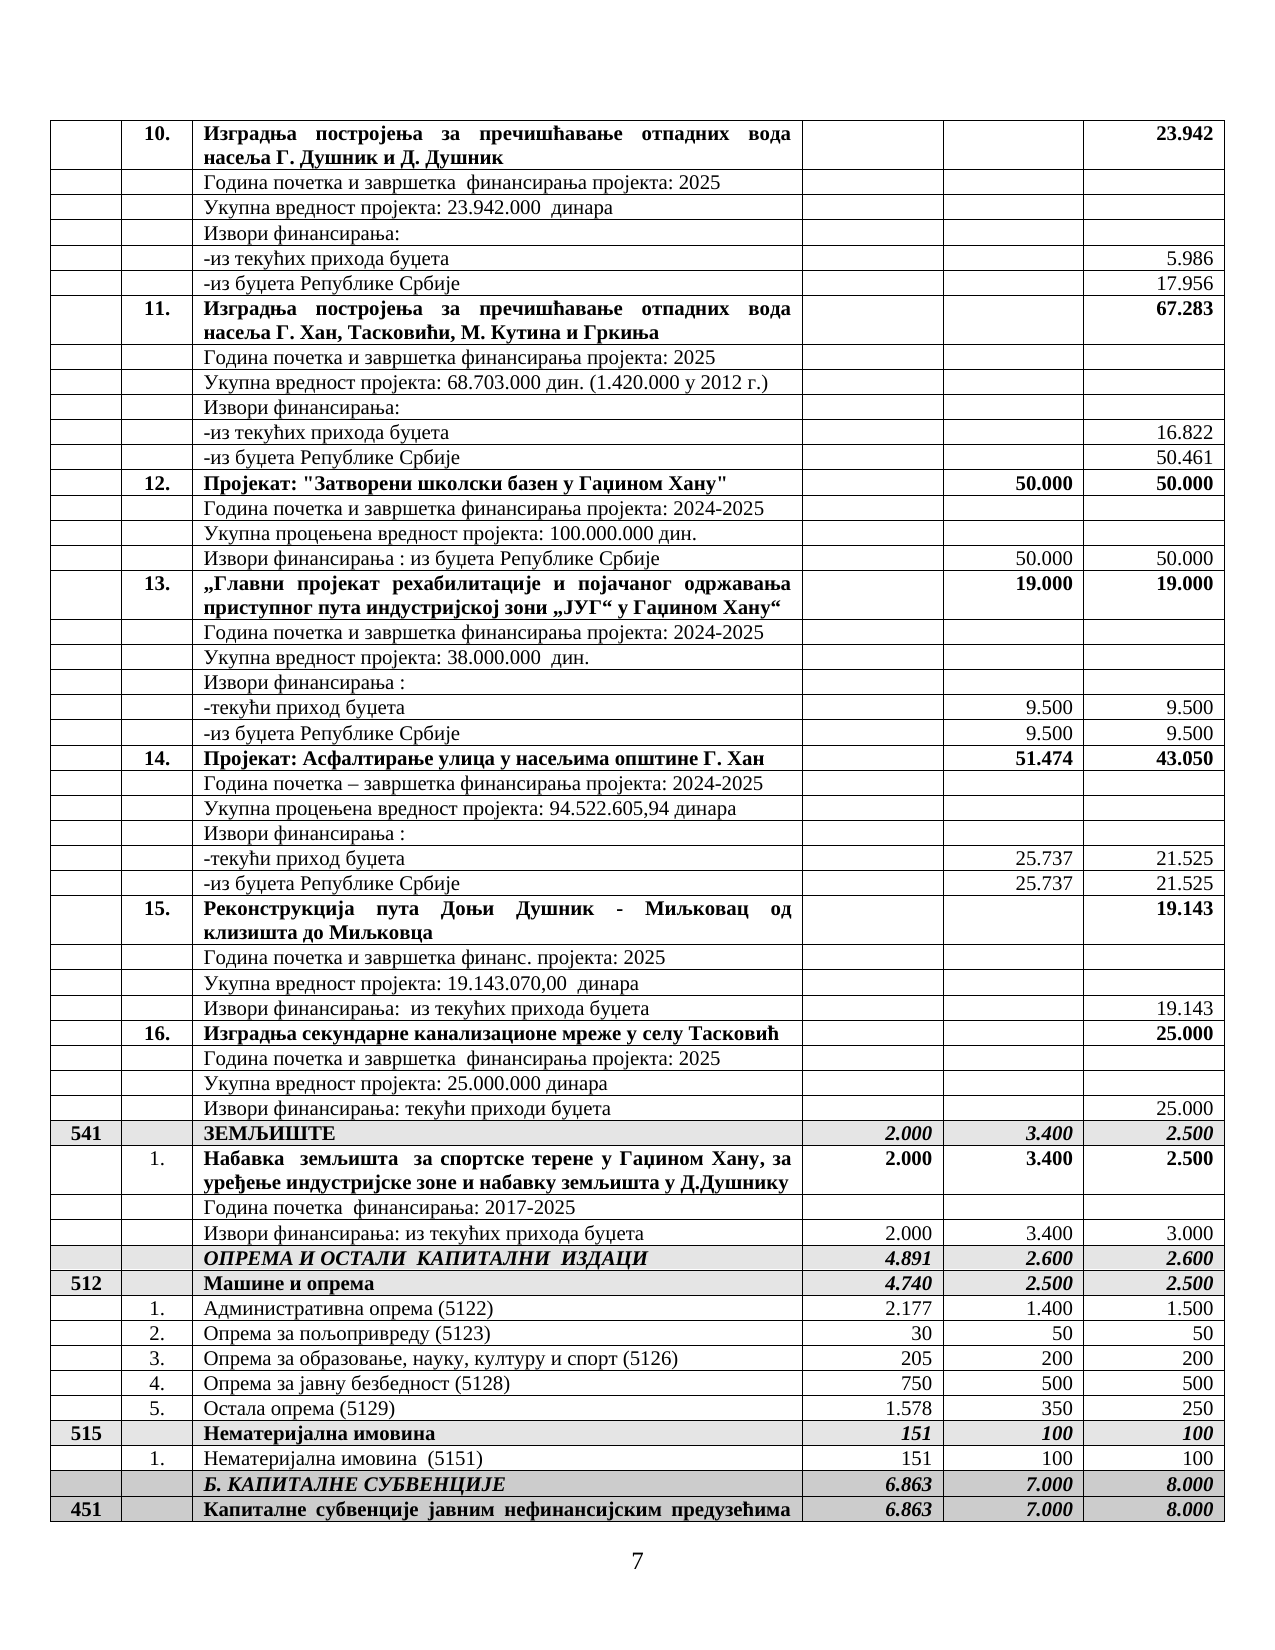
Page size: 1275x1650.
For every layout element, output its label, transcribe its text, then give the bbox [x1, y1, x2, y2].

table_cell Пројекат: Асфалтирање улица у насељима општине Г. Хан [193, 746, 802, 769]
table_cell [803, 445, 943, 469]
table_cell Година почетка и завршетка финанс. пројекта: 2025 [193, 945, 802, 969]
table_cell 4. [122, 1371, 192, 1395]
table_cell [122, 1497, 192, 1521]
table_cell [803, 970, 943, 994]
table_cell [803, 546, 943, 570]
table_cell [803, 720, 943, 744]
table_cell 4.891 [803, 1246, 943, 1269]
table_cell 8.000 [1084, 1471, 1224, 1496]
table_cell 2.000 [803, 1220, 943, 1244]
table_cell Година почетка и завршетка финансирања пројекта: 2025 [193, 1046, 802, 1070]
table_cell [51, 370, 121, 394]
table_cell 8.000 [1084, 1497, 1224, 1521]
table_cell [122, 1421, 192, 1445]
table_cell 50 [1084, 1321, 1224, 1345]
table_cell Извори финансирања: [193, 220, 802, 244]
table_cell 25.737 [944, 846, 1083, 870]
table_cell 14. [122, 746, 192, 769]
table_cell Укупна процењена вредност пројекта: 94.522.605,94 динaра [193, 796, 802, 820]
table_cell 1.500 [1084, 1296, 1224, 1320]
table_cell [1084, 771, 1224, 795]
table_cell [944, 996, 1083, 1019]
table_cell [1084, 970, 1224, 994]
table_cell [122, 821, 192, 845]
table_cell 19.000 [1084, 571, 1224, 619]
table_cell [944, 521, 1083, 545]
table_cell Укупна вредност пројекта: 23.942.000 динара [193, 195, 802, 219]
table_cell [944, 296, 1083, 344]
table_cell 13. [122, 571, 192, 619]
table_cell Година почетка финансирања: 2017-2025 [193, 1195, 802, 1219]
table_cell [51, 1021, 121, 1045]
table_cell [803, 746, 943, 769]
table_cell Извори финансирања : из буџета Републике Србије [193, 546, 802, 570]
table_cell [51, 1096, 121, 1120]
table_cell 6.863 [803, 1497, 943, 1521]
table_cell [51, 1446, 121, 1470]
table_cell 10. [122, 121, 192, 169]
table_cell [122, 271, 192, 295]
table_cell 50.000 [944, 470, 1083, 494]
table_cell Година почетка – завршетка финансирања пројекта: 2024-2025 [193, 771, 802, 795]
table_cell [803, 796, 943, 820]
table_cell [803, 871, 943, 895]
table_cell [51, 246, 121, 269]
table_cell Изградња секундарне канализационе мреже у селу Тасковић [193, 1021, 802, 1045]
table_cell [122, 1071, 192, 1095]
table_cell [122, 370, 192, 394]
table_cell [803, 220, 943, 244]
table_cell 3.000 [1084, 1220, 1224, 1244]
table_cell [51, 395, 121, 419]
table_cell [1084, 395, 1224, 419]
table_cell [803, 896, 943, 944]
table_cell [803, 996, 943, 1019]
table_cell [803, 670, 943, 694]
table_cell [803, 821, 943, 845]
table_cell [803, 246, 943, 269]
table_cell -из буџета Републике Србије [193, 720, 802, 744]
table_cell Нематеријална имовина (5151) [193, 1446, 802, 1470]
table_cell 16.822 [1084, 420, 1224, 444]
table_cell [803, 695, 943, 719]
table_cell [122, 871, 192, 895]
table_cell -текући приход буџета [193, 846, 802, 870]
table_cell [803, 1046, 943, 1070]
table_cell [803, 395, 943, 419]
table_cell [51, 670, 121, 694]
table_cell 50.461 [1084, 445, 1224, 469]
table_cell [122, 620, 192, 644]
table_cell 250 [1084, 1396, 1224, 1420]
table_cell 541 [51, 1121, 121, 1145]
table_cell Пројекат: "Затворени школски базен у Гаџином Хану" [193, 470, 802, 494]
table_cell 15. [122, 896, 192, 944]
table_cell [122, 420, 192, 444]
table_cell [122, 170, 192, 194]
table_cell 2.500 [1084, 1146, 1224, 1194]
table_cell [803, 645, 943, 669]
table_cell [803, 296, 943, 344]
table_cell 200 [944, 1346, 1083, 1370]
table_cell -из буџета Републике Србије [193, 871, 802, 895]
table_cell 21.525 [1084, 871, 1224, 895]
table_cell 451 [51, 1497, 121, 1521]
table_cell 25.000 [1084, 1021, 1224, 1045]
table_cell Извори финансирања: текући приходи буџета [193, 1096, 802, 1120]
table_cell 500 [1084, 1371, 1224, 1395]
table_cell 11. [122, 296, 192, 344]
table_cell [122, 996, 192, 1019]
table_cell 2.500 [1084, 1271, 1224, 1295]
table_cell [803, 121, 943, 169]
table_cell [51, 871, 121, 895]
table_cell [944, 1071, 1083, 1095]
table_cell ЗЕМЉИШТЕ [193, 1121, 802, 1145]
table_cell [122, 1195, 192, 1219]
table_cell Година почетка и завршетка финансирања пројекта: 2025 [193, 345, 802, 369]
table_cell 5.986 [1084, 246, 1224, 269]
table_cell 7.000 [944, 1497, 1083, 1521]
table_cell [51, 470, 121, 494]
table_cell [51, 620, 121, 644]
table_cell [51, 645, 121, 669]
table_cell [803, 195, 943, 219]
table_cell 1. [122, 1146, 192, 1194]
table_cell [122, 970, 192, 994]
table_cell [122, 670, 192, 694]
table_cell [944, 796, 1083, 820]
table_cell [944, 370, 1083, 394]
table_cell [51, 1396, 121, 1420]
table_cell [51, 345, 121, 369]
table_cell Опрема за јавну безбедност (5128) [193, 1371, 802, 1395]
table_cell [803, 846, 943, 870]
table_cell 2. [122, 1321, 192, 1345]
table_cell [1084, 521, 1224, 545]
table_cell [944, 170, 1083, 194]
table_cell -из текућих прихода буџета [193, 420, 802, 444]
table_cell 350 [944, 1396, 1083, 1420]
table_cell Набавка земљишта за спортске терене у Гаџином Хану, за уређење индустријске зоне и набавку земљишта у Д.Душнику [193, 1146, 802, 1194]
table_cell 2.177 [803, 1296, 943, 1320]
table_cell Година почетка и завршетка финансирања пројекта: 2025 [193, 170, 802, 194]
table_cell [122, 1471, 192, 1496]
table_cell Извори финансирања: [193, 395, 802, 419]
table_cell 16. [122, 1021, 192, 1045]
table_cell [122, 345, 192, 369]
table_cell [122, 796, 192, 820]
table_cell [1084, 1071, 1224, 1095]
table_cell 50 [944, 1321, 1083, 1345]
table_cell [944, 345, 1083, 369]
table_cell 30 [803, 1321, 943, 1345]
table_cell [944, 945, 1083, 969]
table_cell 1.400 [944, 1296, 1083, 1320]
table_cell [122, 546, 192, 570]
table_cell Извори финансирања: из текућих прихода буџета [193, 996, 802, 1019]
table_cell [122, 771, 192, 795]
table_cell 205 [803, 1346, 943, 1370]
table_cell 67.283 [1084, 296, 1224, 344]
table_cell [51, 1146, 121, 1194]
table_cell [51, 296, 121, 344]
table_cell 19.000 [944, 571, 1083, 619]
table_cell [944, 670, 1083, 694]
table_cell 3.400 [944, 1220, 1083, 1244]
table_cell 9.500 [944, 720, 1083, 744]
table_cell [51, 796, 121, 820]
table_cell Извори финансирања: из текућих прихода буџета [193, 1220, 802, 1244]
table_cell [122, 695, 192, 719]
table_cell [803, 420, 943, 444]
table_cell [944, 1021, 1083, 1045]
table_cell [51, 170, 121, 194]
table_cell [122, 1220, 192, 1244]
table_cell [51, 746, 121, 769]
table_cell [51, 970, 121, 994]
table_cell [122, 195, 192, 219]
table_cell [51, 521, 121, 545]
table_cell Година почетка и завршетка финансирања пројекта: 2024-2025 [193, 620, 802, 644]
table_cell [944, 620, 1083, 644]
table_cell 1. [122, 1446, 192, 1470]
table_cell 100 [1084, 1421, 1224, 1445]
table_cell [122, 846, 192, 870]
table_cell [51, 496, 121, 519]
table_cell 2.600 [944, 1246, 1083, 1269]
table_cell 100 [944, 1446, 1083, 1470]
table_cell [51, 695, 121, 719]
table_cell [1084, 1195, 1224, 1219]
table_cell [1084, 220, 1224, 244]
table_cell -из текућих прихода буџета [193, 246, 802, 269]
table_cell [803, 571, 943, 619]
table_cell [1084, 195, 1224, 219]
table_cell 50.000 [1084, 470, 1224, 494]
table_cell [944, 1096, 1083, 1120]
table_cell [122, 1271, 192, 1295]
table_cell Укупна вредност пројекта: 19.143.070,00 динара [193, 970, 802, 994]
table_cell [51, 220, 121, 244]
table_cell [122, 945, 192, 969]
table_cell [51, 846, 121, 870]
table_cell Извори финансирања : [193, 670, 802, 694]
table_cell Реконструкција пута Доњи Душник - Миљковац од клизишта до Миљковца [193, 896, 802, 944]
table_cell 3.400 [944, 1121, 1083, 1145]
table_cell Б. КАПИТАЛНЕ СУБВЕНЦИЈЕ [193, 1471, 802, 1496]
table_cell 2.600 [1084, 1246, 1224, 1269]
table_cell [122, 1096, 192, 1120]
table_cell 500 [944, 1371, 1083, 1395]
table_cell 25.737 [944, 871, 1083, 895]
table_cell [944, 771, 1083, 795]
table_cell 25.000 [1084, 1096, 1224, 1120]
table_cell [944, 395, 1083, 419]
table_cell -из буџета Републике Србије [193, 445, 802, 469]
table_cell 19.143 [1084, 996, 1224, 1019]
table_cell Укупна процењена вредност пројекта: 100.000.000 дин. [193, 521, 802, 545]
table_cell [122, 220, 192, 244]
table_cell Опрема за пољопривреду (5123) [193, 1321, 802, 1345]
table_cell Година почетка и завршетка финансирања пројекта: 2024-2025 [193, 496, 802, 519]
table_cell 4.740 [803, 1271, 943, 1295]
table_cell [944, 970, 1083, 994]
table_cell -из буџета Републике Србије [193, 271, 802, 295]
table_cell 12. [122, 470, 192, 494]
table_cell 5. [122, 1396, 192, 1420]
table_cell [944, 496, 1083, 519]
table_cell Укупна вредност пројекта: 38.000.000 дин. [193, 645, 802, 669]
table_cell [803, 771, 943, 795]
table_cell [51, 1471, 121, 1496]
table_cell [122, 1246, 192, 1269]
table_cell 2.000 [803, 1121, 943, 1145]
table_cell 151 [803, 1446, 943, 1470]
table_cell Опрема за образовање, науку, културу и спорт (5126) [193, 1346, 802, 1370]
table_cell 100 [944, 1421, 1083, 1445]
table_cell [51, 420, 121, 444]
table_cell 2.500 [1084, 1121, 1224, 1145]
table_cell [51, 271, 121, 295]
table_cell Изградња постројења за пречишћавање отпадних вода насеља Г. Душник и Д. Душник [193, 121, 802, 169]
table_cell [1084, 370, 1224, 394]
table_cell 1.578 [803, 1396, 943, 1420]
table_cell [122, 246, 192, 269]
table_cell [51, 771, 121, 795]
table_cell [51, 1371, 121, 1395]
table_cell 6.863 [803, 1471, 943, 1496]
table_cell 51.474 [944, 746, 1083, 769]
table_cell [803, 1195, 943, 1219]
table_cell [803, 945, 943, 969]
table_cell [1084, 821, 1224, 845]
table_cell [51, 896, 121, 944]
table_cell [944, 271, 1083, 295]
table_cell [944, 896, 1083, 944]
table_cell 9.500 [944, 695, 1083, 719]
table_cell [803, 470, 943, 494]
table_cell [803, 1071, 943, 1095]
table_cell [803, 1096, 943, 1120]
table_cell [122, 720, 192, 744]
table_cell [803, 271, 943, 295]
table_cell 2.000 [803, 1146, 943, 1194]
table_cell [51, 1071, 121, 1095]
table_cell [803, 345, 943, 369]
table_cell [51, 821, 121, 845]
table_cell [51, 1321, 121, 1345]
table_cell [1084, 620, 1224, 644]
table_cell Укупна вредност пројекта: 25.000.000 динара [193, 1071, 802, 1095]
table_cell [51, 195, 121, 219]
table_cell [122, 496, 192, 519]
table_cell [803, 620, 943, 644]
table_cell [803, 370, 943, 394]
table_cell Укупна вредност пројекта: 68.703.000 дин. (1.420.000 у 2012 г.) [193, 370, 802, 394]
table_cell Извори финансирања : [193, 821, 802, 845]
table_cell [1084, 496, 1224, 519]
table_cell Нематеријална имовина [193, 1421, 802, 1445]
table_cell Административна опрема (5122) [193, 1296, 802, 1320]
table_cell [1084, 645, 1224, 669]
table_cell [1084, 945, 1224, 969]
table_cell [803, 1021, 943, 1045]
table_cell 43.050 [1084, 746, 1224, 769]
table_cell 512 [51, 1271, 121, 1295]
table_cell 200 [1084, 1346, 1224, 1370]
table_cell -текући приход буџета [193, 695, 802, 719]
table_cell 9.500 [1084, 695, 1224, 719]
table_cell [51, 1246, 121, 1269]
table_cell 7.000 [944, 1471, 1083, 1496]
table_cell 515 [51, 1421, 121, 1445]
table_cell Остала опрема (5129) [193, 1396, 802, 1420]
table_cell [122, 521, 192, 545]
table_cell [944, 420, 1083, 444]
table_cell 9.500 [1084, 720, 1224, 744]
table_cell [193, 1497, 802, 1521]
table_cell [803, 496, 943, 519]
table_cell [944, 246, 1083, 269]
table_cell 50.000 [944, 546, 1083, 570]
table_cell 17.956 [1084, 271, 1224, 295]
table_cell [1084, 170, 1224, 194]
table_cell 151 [803, 1421, 943, 1445]
table_cell [1084, 1046, 1224, 1070]
table_cell [944, 121, 1083, 169]
table_cell [1084, 796, 1224, 820]
table_cell ОПРЕМА И ОСТАЛИ КАПИТАЛНИ ИЗДАЦИ [193, 1246, 802, 1269]
table_cell 21.525 [1084, 846, 1224, 870]
table_cell [122, 645, 192, 669]
table_cell [51, 546, 121, 570]
table_cell [944, 1046, 1083, 1070]
table_cell [51, 996, 121, 1019]
table_cell [944, 821, 1083, 845]
table_cell [51, 1296, 121, 1320]
table_cell [51, 1220, 121, 1244]
table_cell 750 [803, 1371, 943, 1395]
table_cell [51, 720, 121, 744]
table_cell 100 [1084, 1446, 1224, 1470]
table_cell „Главни пројекат рехабилитације и појачаног одржавања приступног пута индустријској зони „ЈУГ“ у Гаџином Хану“ [193, 571, 802, 619]
table_cell 2.500 [944, 1271, 1083, 1295]
table_cell [1084, 670, 1224, 694]
table_cell [944, 445, 1083, 469]
table_cell [51, 945, 121, 969]
table_cell [51, 121, 121, 169]
table_cell [944, 645, 1083, 669]
table_cell [51, 1195, 121, 1219]
table_cell Изградња постројења за пречишћавање отпадних вода насеља Г. Хан, Тасковићи, М. Кутина и Гркиња [193, 296, 802, 344]
table_cell Машине и опрема [193, 1271, 802, 1295]
table_cell [51, 571, 121, 619]
table_cell [803, 170, 943, 194]
table_cell [51, 445, 121, 469]
table_cell 1. [122, 1296, 192, 1320]
table_cell [51, 1346, 121, 1370]
table_cell [944, 195, 1083, 219]
table_cell [122, 395, 192, 419]
table_cell [1084, 345, 1224, 369]
table_cell [51, 1046, 121, 1070]
table_cell [122, 445, 192, 469]
table_cell [122, 1121, 192, 1145]
table_cell [944, 220, 1083, 244]
table_cell 50.000 [1084, 546, 1224, 570]
table_cell 3.400 [944, 1146, 1083, 1194]
table_cell 3. [122, 1346, 192, 1370]
table_cell [803, 521, 943, 545]
table_cell [944, 1195, 1083, 1219]
table_cell [122, 1046, 192, 1070]
table_cell 23.942 [1084, 121, 1224, 169]
table_cell 19.143 [1084, 896, 1224, 944]
